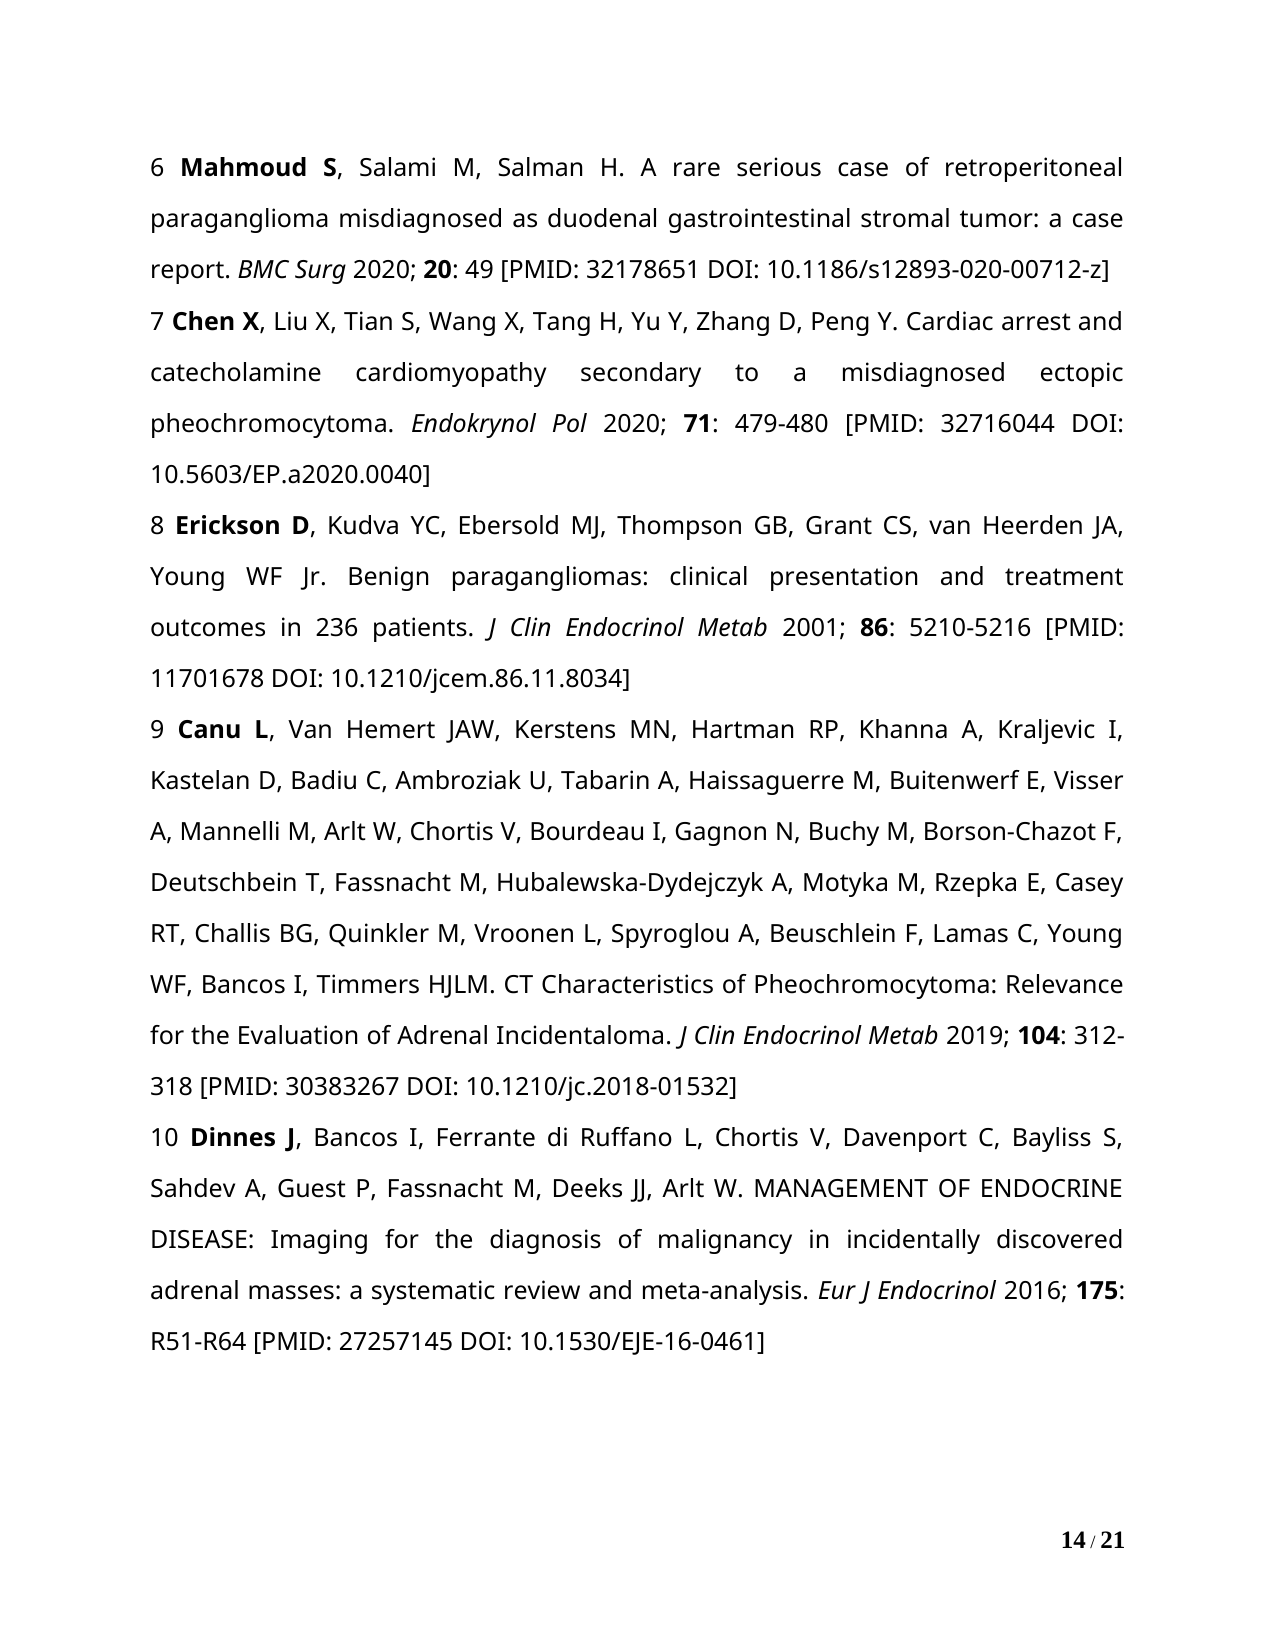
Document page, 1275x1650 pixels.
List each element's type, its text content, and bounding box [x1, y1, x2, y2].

text 9 Canu L, Van Hemert JAW, Kerstens MN, Hartman RP, Khanna A, Kraljevic I, Kastelan D, Badiu C, Ambroziak U, Tabarin A, Haissaguerre M, Buitenwerf E, Visser A, Mannelli M, Arlt W, Chortis V, Bourdeau I, Gagnon N, Buchy M, Borson-Chazot F, Deutschbein T, Fassnacht M, Hubalewska-Dydejczyk A, Motyka M, Rzepka E, Casey RT, Challis BG, Quinkler M, Vroonen L, Spyroglou A, Beuschlein F, Lamas C, Young WF, Bancos I, Timmers HJLM. CT Characteristics of Pheochromocytoma: Relevance for the Evaluation of Adrenal Incidentaloma. J Clin Endocrinol Metab 2019; 104: 312-318 [PMID: 30383267 DOI: 10.1210/jc.2018-01532] [150, 711, 1125, 1103]
text 6 Mahmoud S, Salami M, Salman H. A rare serious case of retroperitoneal paraganglioma misdiagnosed as duodenal gastrointestinal stromal tumor: a case report. BMC Surg 2020; 20: 49 [PMID: 32178651 DOI: 10.1186/s12893-020-00712-z] [150, 150, 1125, 286]
text 8 Erickson D, Kudva YC, Ebersold MJ, Thompson GB, Grant CS, van Heerden JA, Young WF Jr. Benign paragangliomas: clinical presentation and treatment outcomes in 236 patients. J Clin Endocrinol Metab 2001; 86: 5210-5216 [PMID: 11701678 DOI: 10.1210/jcem.86.11.8034] [150, 507, 1125, 694]
text 7 Chen X, Liu X, Tian S, Wang X, Tang H, Yu Y, Zhang D, Peng Y. Cardiac arrest and catecholamine cardiomyopathy secondary to a misdiagnosed ectopic pheochromocytoma. Endokrynol Pol 2020; 71: 479-480 [PMID: 32716044 DOI: 10.5603/EP.a2020.0040] [150, 303, 1125, 490]
text 10 Dinnes J, Bancos I, Ferrante di Ruffano L, Chortis V, Davenport C, Bayliss S, Sahdev A, Guest P, Fassnacht M, Deeks JJ, Arlt W. MANAGEMENT OF ENDOCRINE DISEASE: Imaging for the diagnosis of malignancy in incidentally discovered adrenal masses: a systematic review and meta-analysis. Eur J Endocrinol 2016; 175: R51-R64 [PMID: 27257145 DOI: 10.1530/EJE-16-0461] [150, 1120, 1125, 1358]
